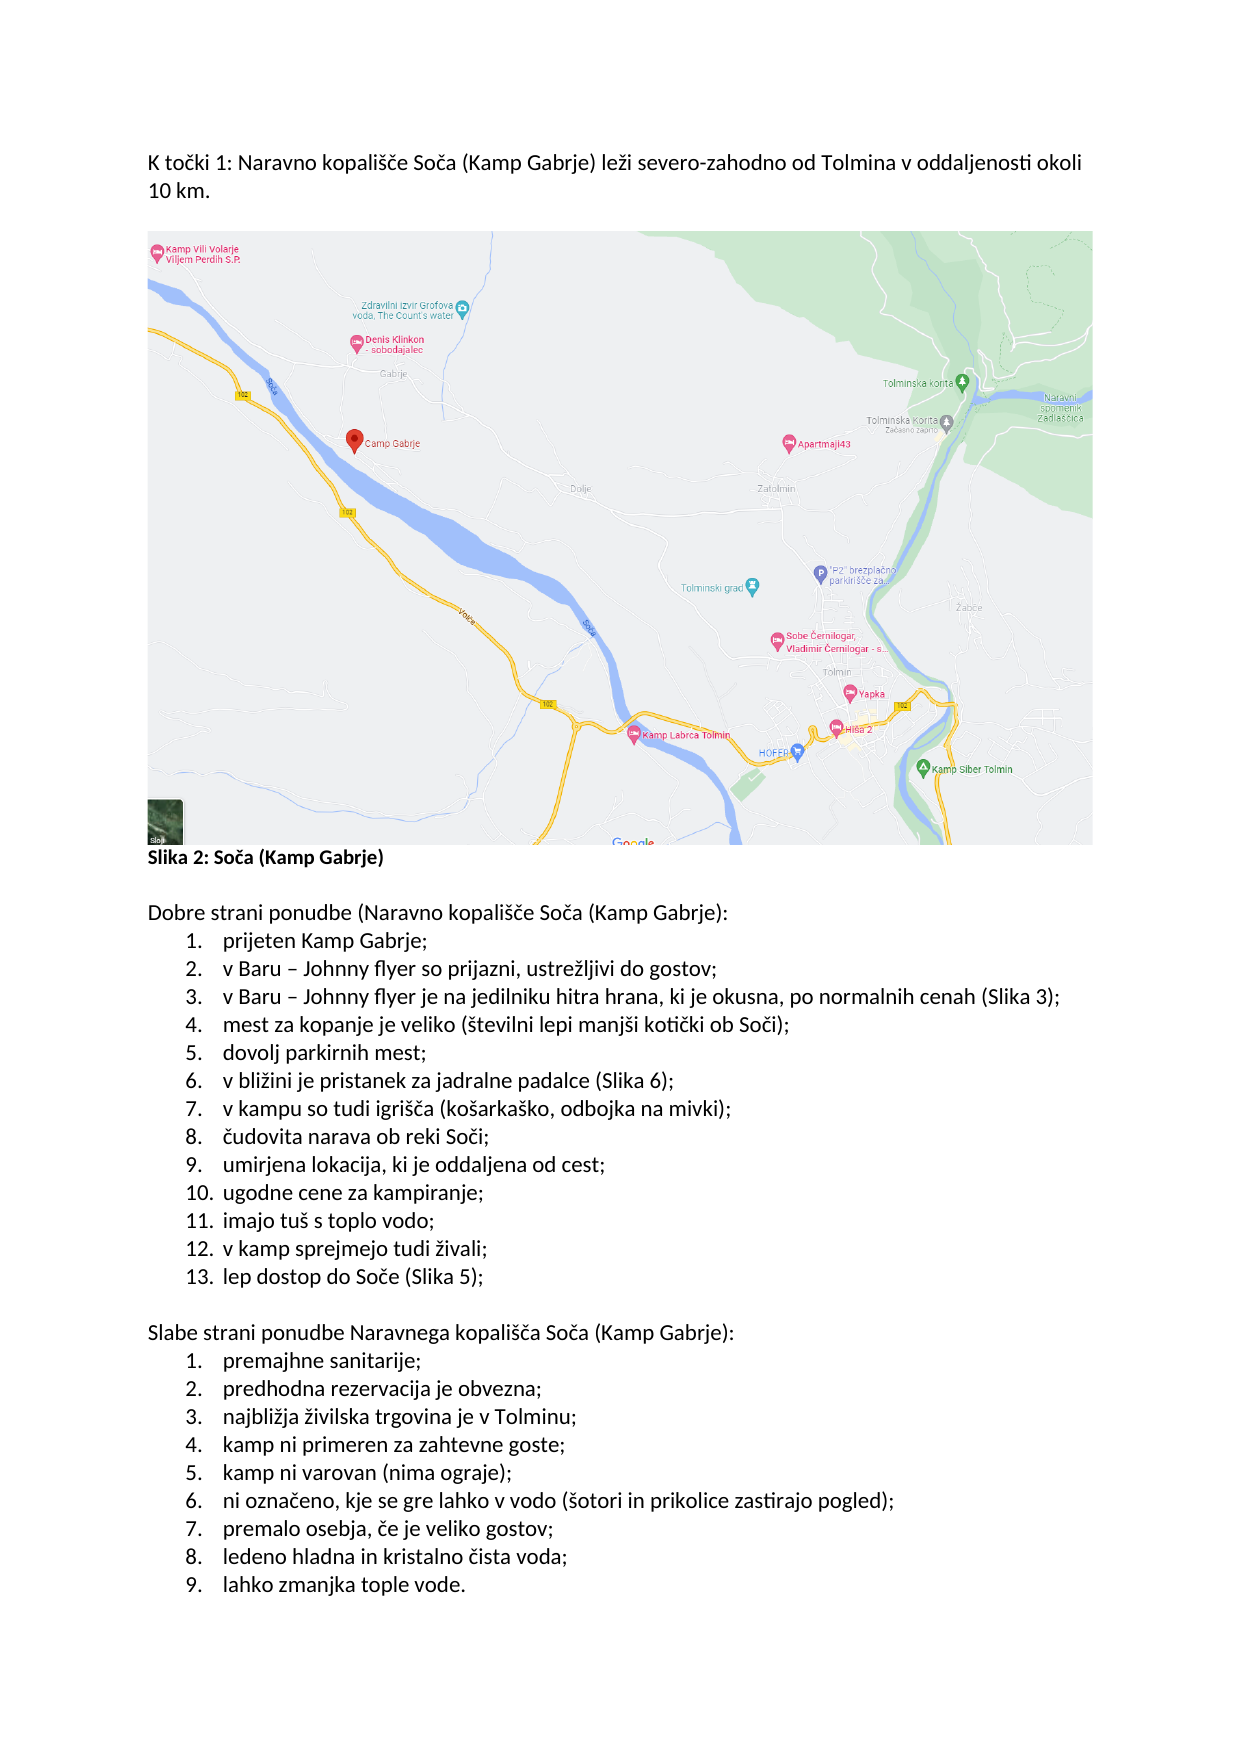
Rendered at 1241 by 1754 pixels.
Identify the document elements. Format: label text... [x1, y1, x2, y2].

list v kampu so tudi igrišča (košarkaško, odbojka na mivki); [185, 1094, 1092, 1122]
list prijeten Kamp Gabrje; [185, 926, 1092, 954]
list umirjena lokacija, ki je oddaljena od cest; [185, 1150, 1092, 1178]
list v bližini je pristanek za jadralne padalce (Slika 6); [185, 1066, 1092, 1094]
list imajo tuš s toplo vodo; [185, 1206, 1092, 1234]
list kamp ni primeren za zahtevne goste; [185, 1430, 1092, 1458]
list dovolj parkirnih mest; [185, 1038, 1092, 1066]
list najbližja živilska trgovina je v Tolminu; [185, 1402, 1092, 1430]
list predhodna rezervacija je obvezna; [185, 1374, 1092, 1402]
list lep dostop do Soče (Slika 5); [185, 1262, 1092, 1290]
list v Baru – Johnny flyer so prijazni, ustrežljivi do gostov; [185, 954, 1092, 982]
list kamp ni varovan (nima ograje); [185, 1458, 1092, 1486]
picture [147, 231, 1093, 845]
list ni označeno, kje se gre lahko v vodo (šotori in prikolice zastirajo pogled); [185, 1486, 1092, 1514]
text Slika 2: Soča (Kamp Gabrje) [148, 845, 1092, 870]
list premajhne sanitarije; [185, 1346, 1092, 1374]
list lahko zmanjka tople vode. [185, 1571, 1092, 1598]
list v Baru – Johnny flyer je na jedilniku hitra hrana, ki je okusna, po normalnih cenah (Slika 3); [185, 982, 1092, 1010]
text Dobre strani ponudbe (Naravno kopališče Soča (Kamp Gabrje): [148, 898, 1092, 926]
text Slabe strani ponudbe Naravnega kopališča Soča (Kamp Gabrje): [148, 1318, 1092, 1346]
list čudovita narava ob reki Soči; [185, 1122, 1092, 1150]
list ugodne cene za kampiranje; [185, 1178, 1092, 1206]
list mest za kopanje je veliko (številni lepi manjši kotički ob Soči); [185, 1010, 1092, 1038]
list ledeno hladna in kristalno čista voda; [185, 1542, 1092, 1571]
text K točki 1: Naravno kopališče Soča (Kamp Gabrje) leži severo-zahodno od Tolmina v oddaljenosti okoli 10 km. [148, 148, 1092, 204]
list v kamp sprejmejo tudi živali; [185, 1234, 1092, 1262]
list premalo osebja, če je veliko gostov; [185, 1514, 1092, 1542]
